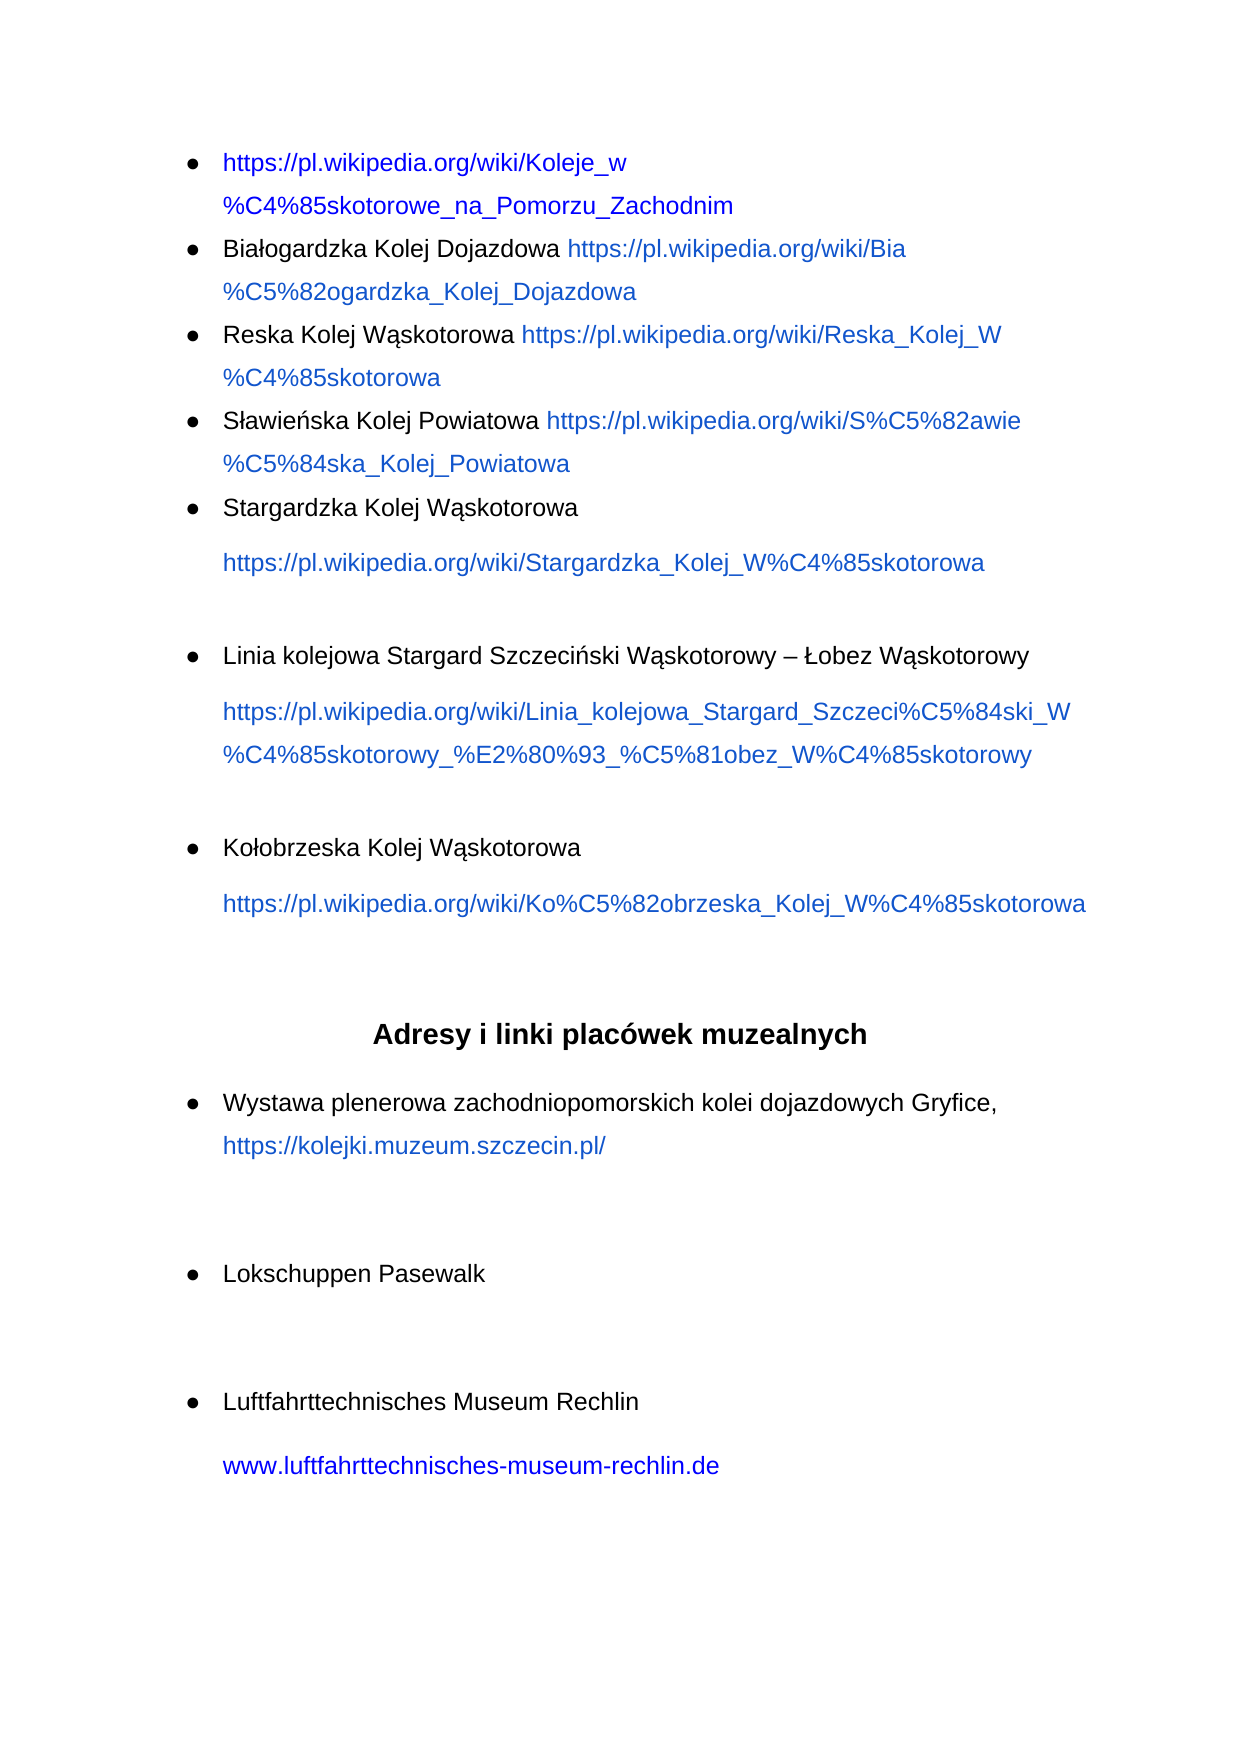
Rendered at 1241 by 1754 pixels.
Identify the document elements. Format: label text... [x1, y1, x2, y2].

subtitle Kołobrzeska Kolej Wąskotorowa [185, 833, 1093, 862]
text https://pl.wikipedia.org/wiki/Linia_kolejowa_Stargard_Szczeci%C5%84ski_W%C4%85skotorowy_%E2%80%93_%C5%81obez_W%C4%85skotorowy [223, 697, 1093, 769]
list Wystawa plenerowa zachodniopomorskich kolei dojazdowych Gryfice, https://kolejki.muzeum.szczecin.pl/ [185, 1088, 1093, 1160]
text Adresy i linki placówek muzealnych [148, 1017, 1093, 1050]
subtitle Sławieńska Kolej Powiatowa https://pl.wikipedia.org/wiki/S%C5%82awie%C5%84ska_Kolej_Powiatowa [185, 406, 1093, 478]
list Lokschuppen Pasewalk [185, 1259, 1093, 1288]
subtitle Linia kolejowa Stargard Szczeciński Wąskotorowy – Łobez Wąskotorowy [185, 641, 1093, 670]
subtitle Reska Kolej Wąskotorowa https://pl.wikipedia.org/wiki/Reska_Kolej_W%C4%85skotorowa [185, 320, 1093, 392]
text https://pl.wikipedia.org/wiki/Ko%C5%82obrzeska_Kolej_W%C4%85skotorowa [223, 889, 1093, 918]
subtitle Luftfahrttechnisches Museum Rechlin [185, 1387, 1093, 1416]
text www.luftfahrttechnisches-museum-rechlin.de [223, 1451, 1093, 1479]
subtitle Białogardzka Kolej Dojazdowa https://pl.wikipedia.org/wiki/Bia%C5%82ogardzka_Kolej_Dojazdowa [185, 234, 1093, 306]
text https://pl.wikipedia.org/wiki/Stargardzka_Kolej_W%C4%85skotorowa [223, 548, 1093, 577]
subtitle Stargardzka Kolej Wąskotorowa [185, 493, 1093, 521]
list https://pl.wikipedia.org/wiki/Koleje_w%C4%85skotorowe_na_Pomorzu_Zachodnim [185, 148, 1093, 219]
